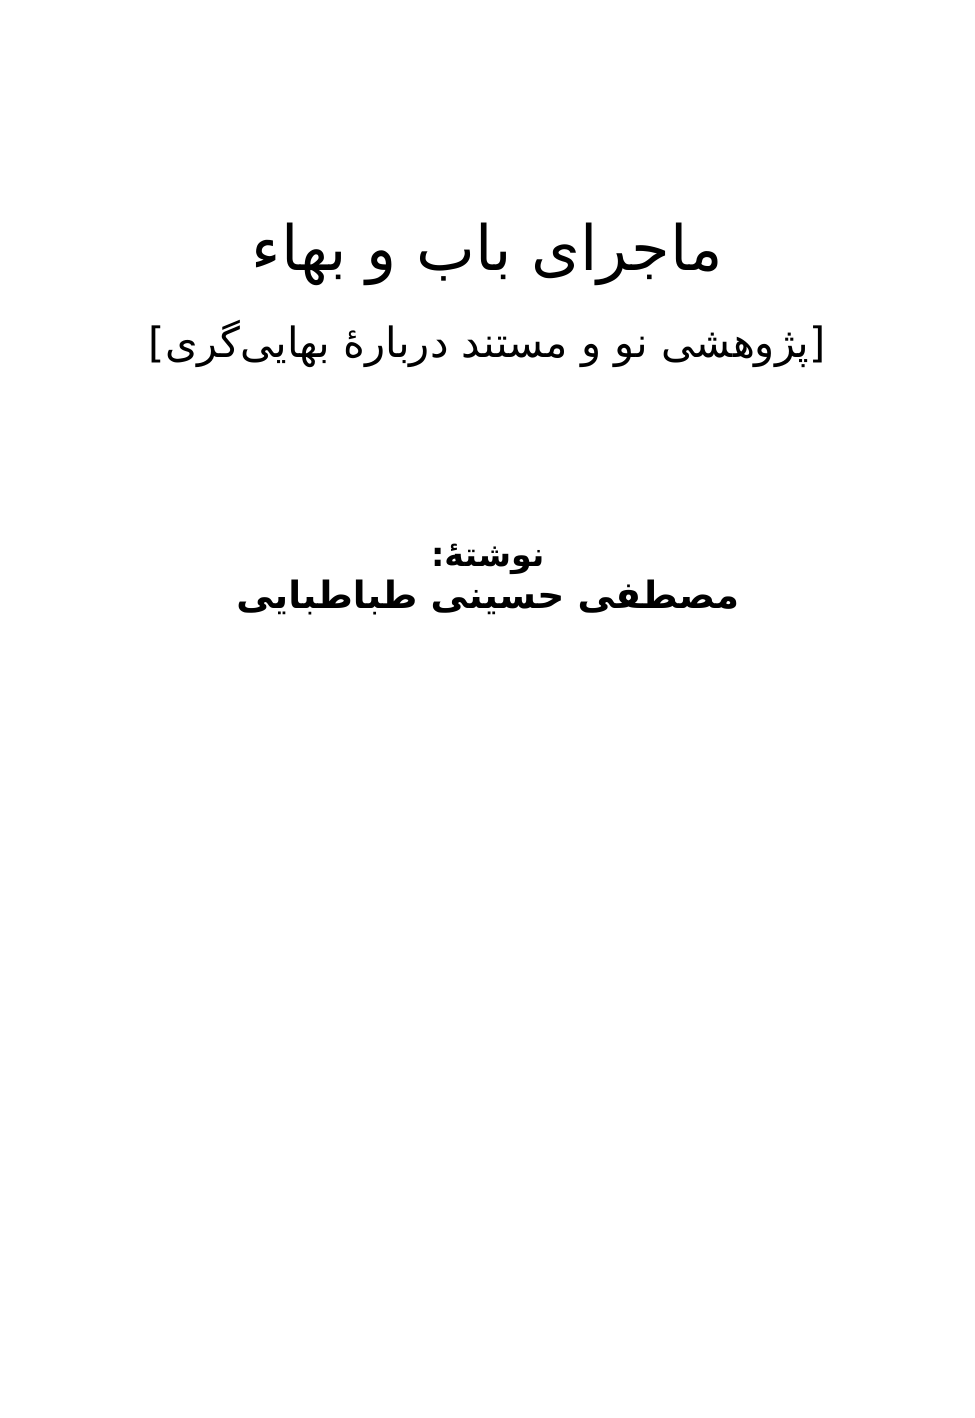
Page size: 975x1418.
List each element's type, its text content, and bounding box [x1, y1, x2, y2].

text مصطفی حسینی طباطبایی [118, 574, 857, 617]
text [پژوهشی نو و مستند دربارۀ بهایی‌گری] [118, 319, 857, 367]
text نوشتۀ: [118, 535, 857, 574]
text ماجرای باب و بهاء [118, 212, 857, 285]
